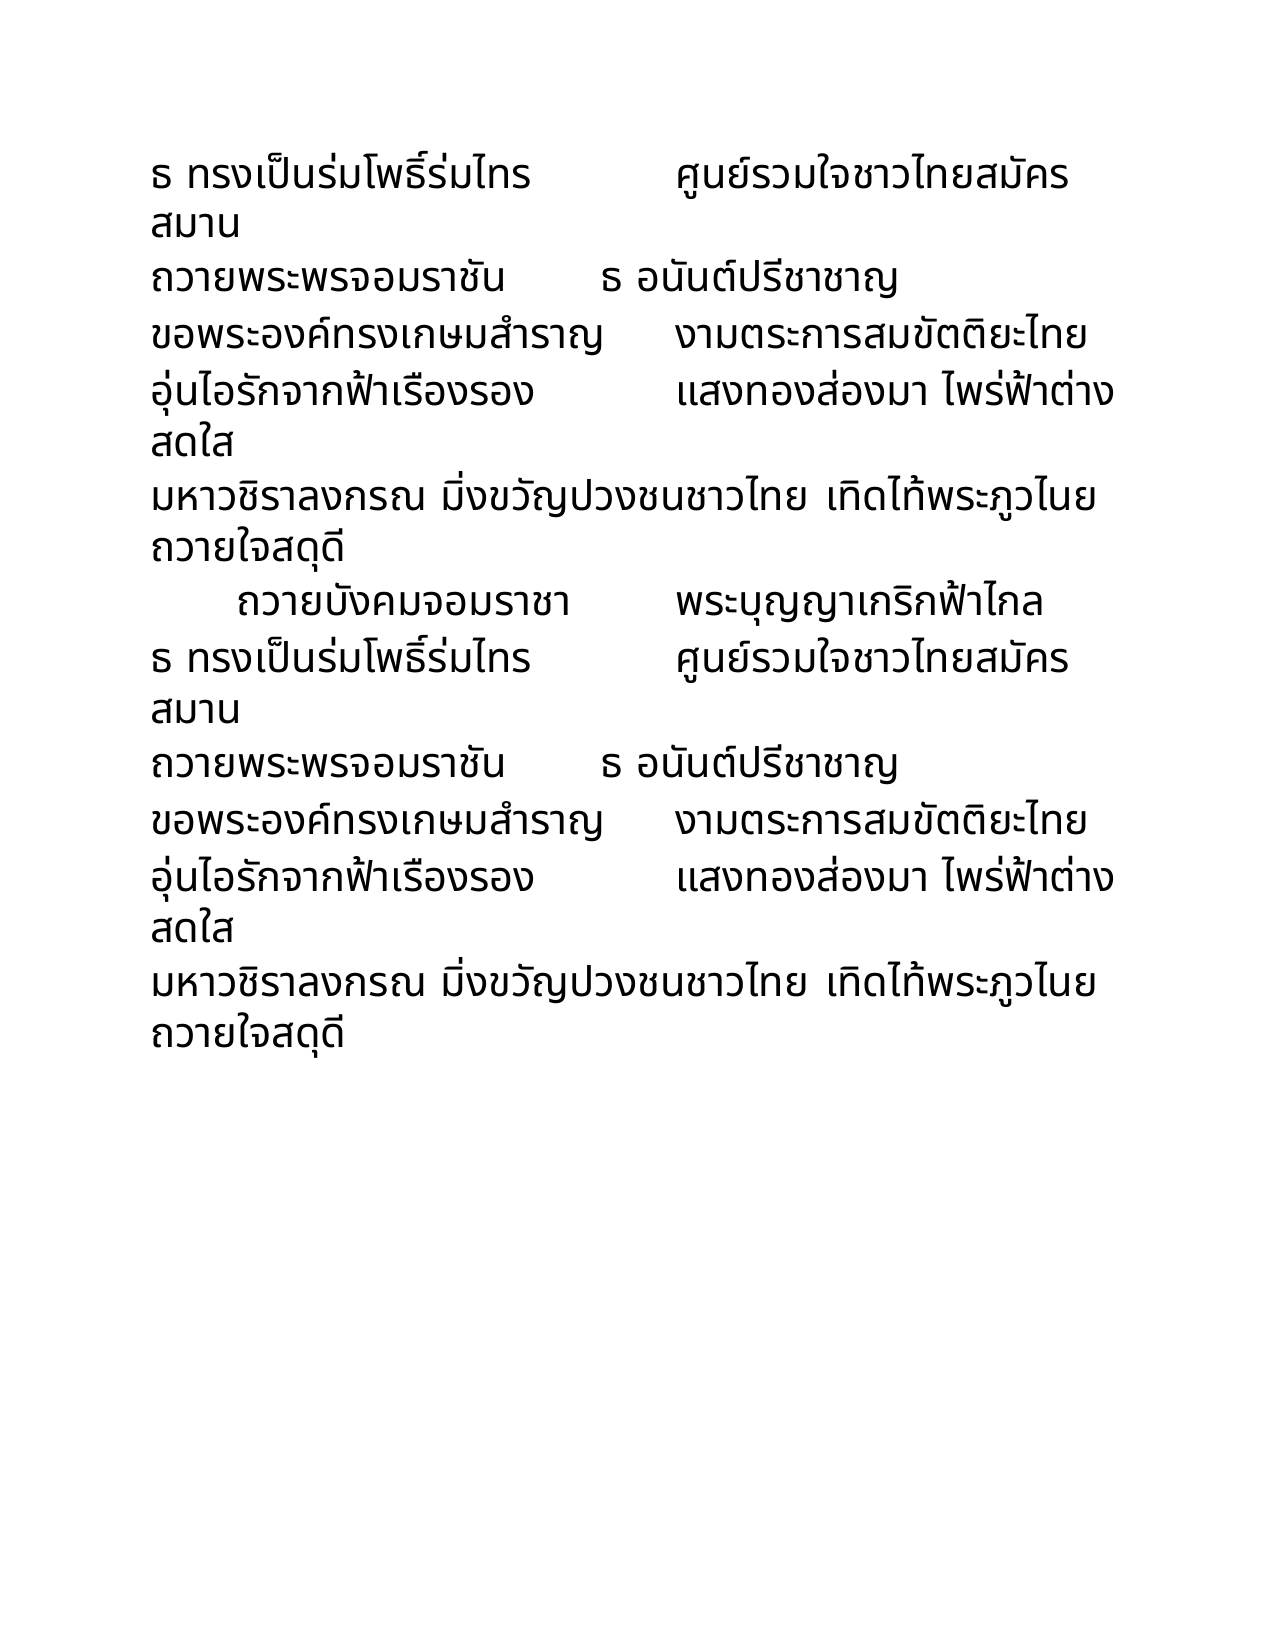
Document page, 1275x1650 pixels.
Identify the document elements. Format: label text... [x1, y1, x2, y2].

text ธ ทรงเป็นร่มโพธิ์ร่มไทร ศูนย์รวมใจชาวไทยสมัครสมาน ถวายพระพรจอมราชัน ธ อนันต์ปรีชาชาญ ขอพระองค์ทรงเกษมสำราญ งามตระการสมขัตติยะไทย อุ่นไอรักจากฟ้าเรืองรอง แสงทองส่องมา ไพร่ฟ้าต่างสดใส มหาวชิราลงกรณ มิ่งขวัญปวงชนชาวไทย เทิดไท้พระภูวไนย ถวายใจสดุดี ถวายบังคมจอมราชา พระบุญญาเกริกฟ้าไกล ธ ทรงเป็นร่มโพธิ์ร่มไทร ศูนย์รวมใจชาวไทยสมัครสมาน ถวายพระพรจอมราชัน ธ อนันต์ปรีชาชาญ ขอพระองค์ทรงเกษมสำราญ งามตระการสมขัตติยะไทย อุ่นไอรักจากฟ้าเรืองรอง แสงทองส่องมา ไพร่ฟ้าต่างสดใส มหาวชิราลงกรณ มิ่งขวัญปวงชนชาวไทย เทิดไท้พระภูวไนย ถวายใจสดุดี [150, 150, 1125, 1057]
